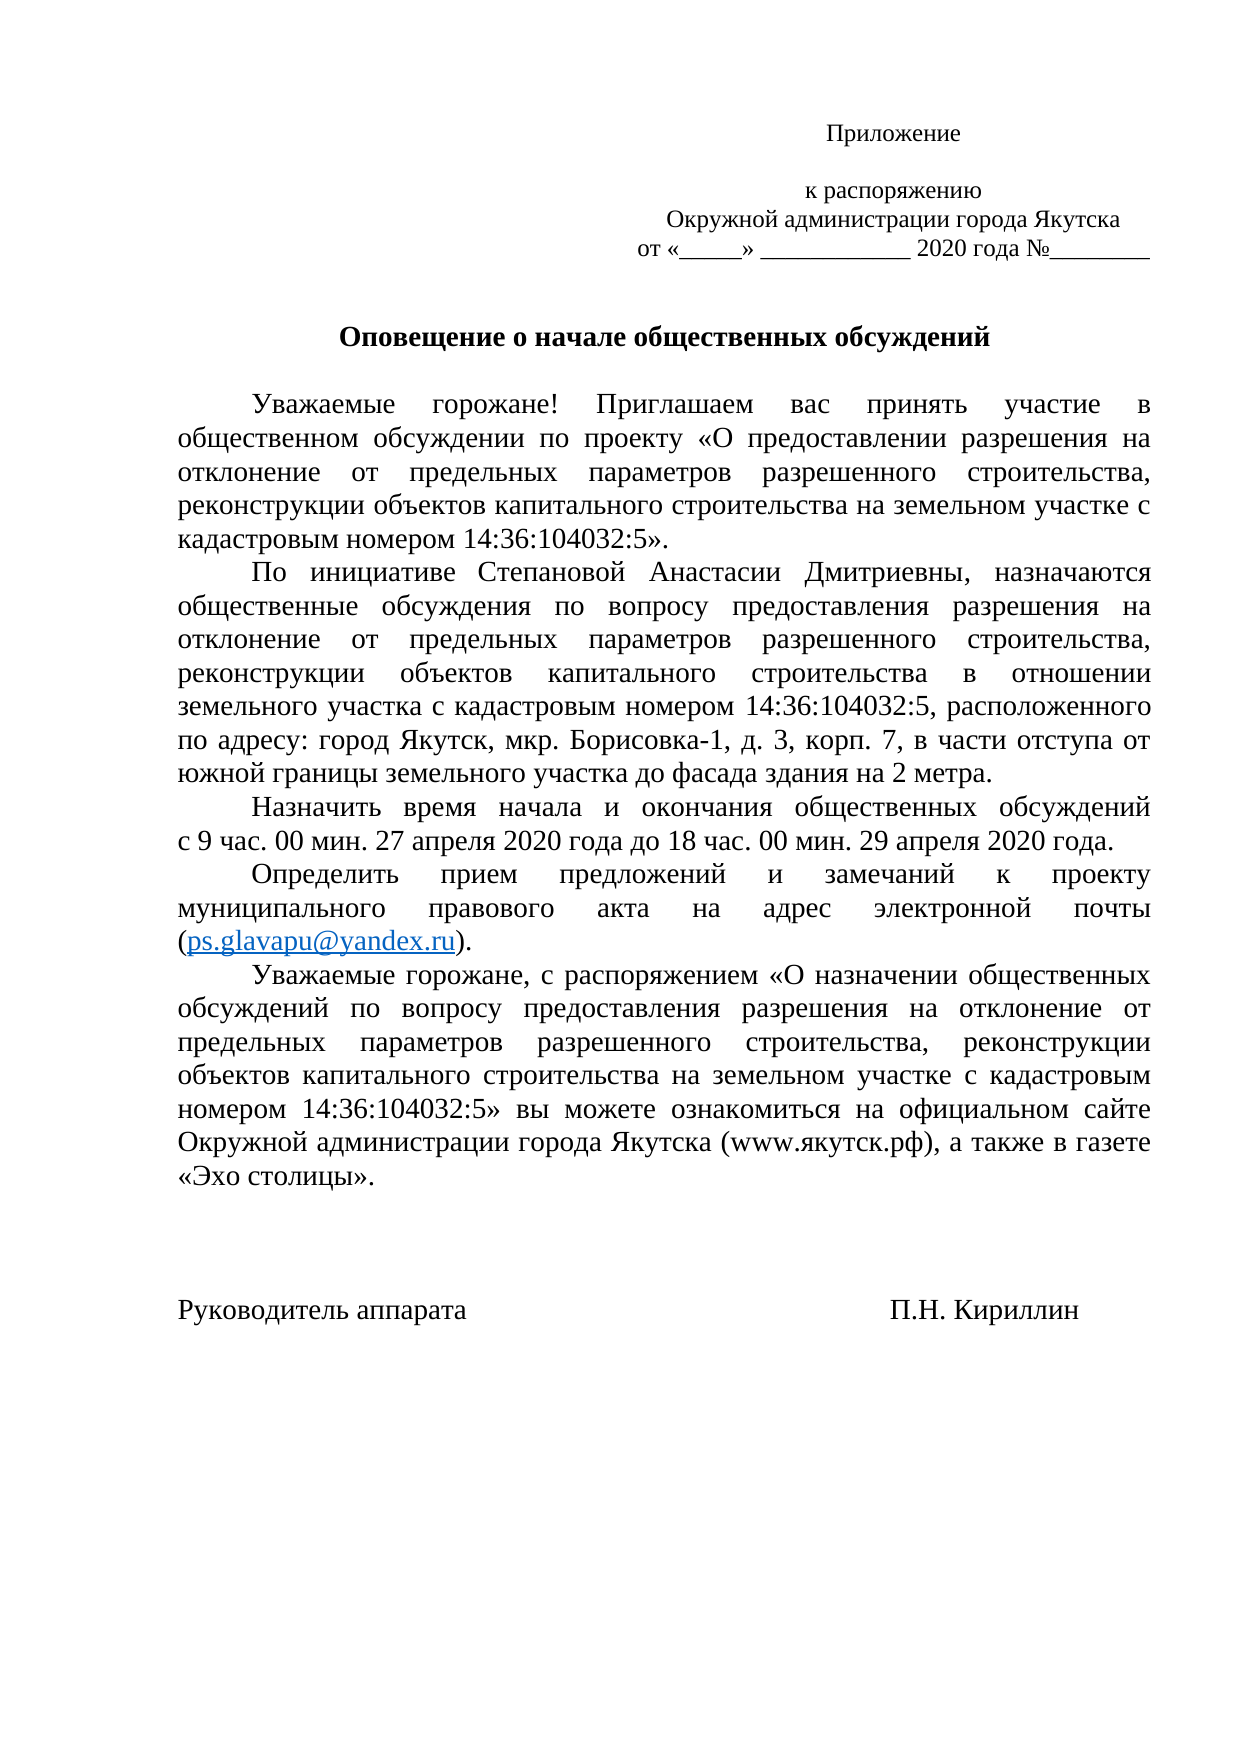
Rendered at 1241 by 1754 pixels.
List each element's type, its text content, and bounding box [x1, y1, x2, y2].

text Уважаемые горожане, с распоряжением «О назначении общественных обсуждений по вопросу предоставления разрешения на отклонение от предельных параметров разрешенного строительства, реконструкции объектов капитального строительства на земельном участке с кадастровым номером 14:36:104032:5» вы можете ознакомиться на официальном сайте Окружной администрации города Якутска (www.якутск.рф), а также в газете «Эхо столицы». [177, 957, 1152, 1192]
text Приложение [177, 118, 1152, 147]
text Определить прием предложений и замечаний к проекту муниципального правового акта на адрес электронной почты (ps.glavapu@yandex.ru). [177, 856, 1152, 957]
text Окружной администрации города Якутска [177, 204, 1152, 233]
text Уважаемые горожане! Приглашаем вас принять участие в общественном обсуждении по проекту «О предоставлении разрешения на отклонение от предельных параметров разрешенного строительства, реконструкции объектов капитального строительства на земельном участке с кадастровым номером 14:36:104032:5». [177, 387, 1152, 554]
text к распоряжению [177, 176, 1152, 204]
text от «_____» ____________ 2020 года №________ [177, 233, 1152, 262]
text По инициативе Степановой Анастасии Дмитриевны, назначаются общественные обсуждения по вопросу предоставления разрешения на отклонение от предельных параметров разрешенного строительства, реконструкции объектов капитального строительства в отношении земельного участка с кадастровым номером 14:36:104032:5, расположенного по адресу: город Якутск, мкр. Борисовка-1, д. 3, корп. 7, в части отступа от южной границы земельного участка до фасада здания на 2 метра. [177, 554, 1152, 789]
text Назначить время начала и окончания общественных обсуждений с 9 час. 00 мин. 27 апреля 2020 года до 18 час. 00 мин. 29 апреля 2020 года. [177, 789, 1152, 856]
text Руководитель аппарата П.Н. Кириллин [177, 1292, 1152, 1326]
text Оповещение о начале общественных обсуждений [177, 319, 1152, 353]
